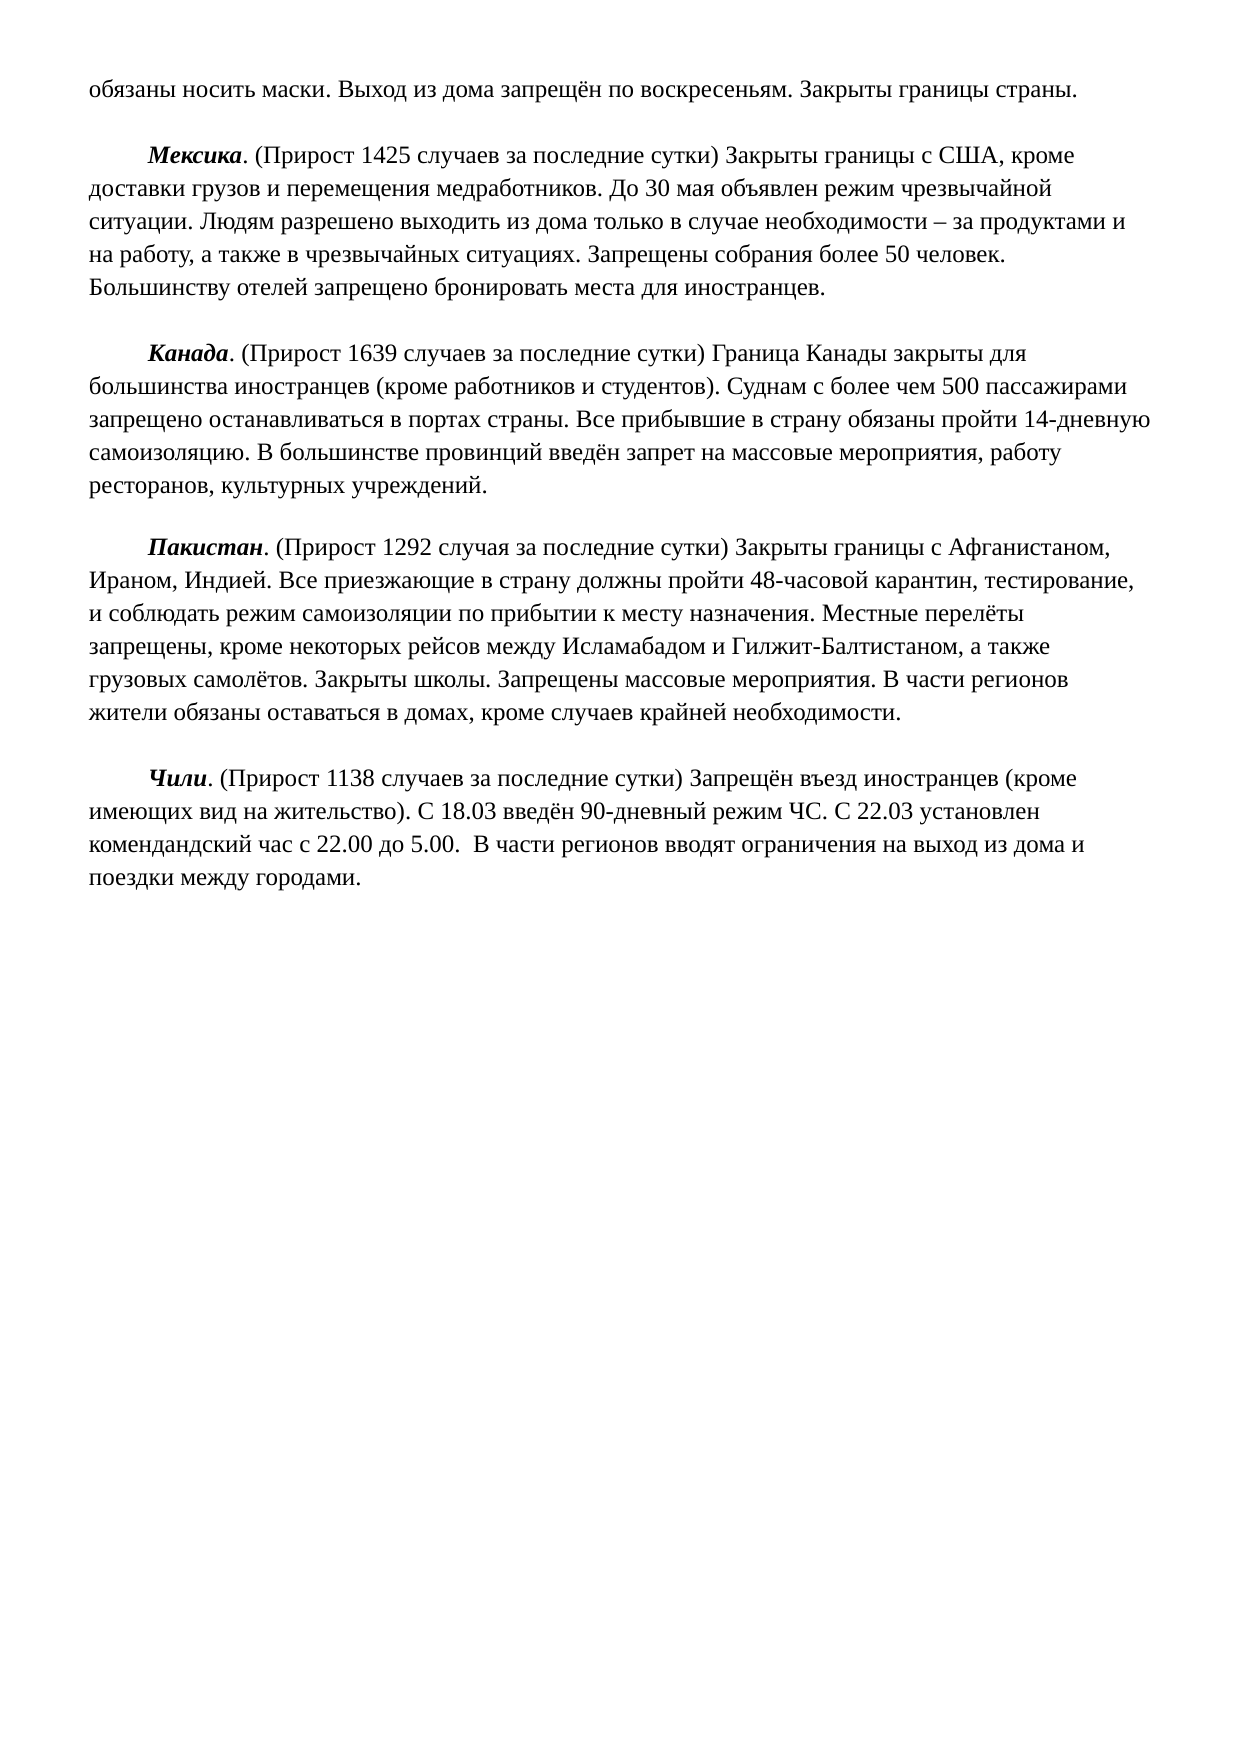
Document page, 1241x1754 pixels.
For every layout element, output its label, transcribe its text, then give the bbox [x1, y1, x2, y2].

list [89, 74, 1152, 103]
list Чили. (Прирост 1138 случаев за последние сутки) Запрещён въезд иностранцев (кроме имеющих вид на жительство). С 18.03 введён 90-дневный режим ЧС. С 22.03 установлен комендандский час с 22.00 до 5.00. В части регионов вводят ограничения на выход из дома и поездки между городами. [89, 763, 1152, 891]
list Пакистан. (Прирост 1292 случая за последние сутки) Закрыты границы с Афганистаном, Ираном, Индией. Все приезжающие в страну должны пройти 48-часовой карантин, тестирование, и соблюдать режим самоизоляции по прибытии к месту назначения. Местные перелёты запрещены, кроме некоторых рейсов между Исламабадом и Гилжит-Балтистаном, а также грузовых самолётов. Закрыты школы. Запрещены массовые мероприятия. В части регионов жители обязаны оставаться в домах, кроме случаев крайней необходимости. [89, 532, 1152, 726]
list Канада. (Прирост 1639 случаев за последние сутки) Граница Канады закрыты для большинства иностранцев (кроме работников и студентов). Суднам с более чем 500 пассажирами запрещено останавливаться в портах страны. Все прибывшие в страну обязаны пройти 14-дневную самоизоляцию. В большинстве провинций введён запрет на массовые мероприятия, работу ресторанов, культурных учреждений. [89, 338, 1152, 499]
list Мексика. (Прирост 1425 случаев за последние сутки) Закрыты границы с США, кроме доставки грузов и перемещения медработников. До 30 мая объявлен режим чрезвычайной ситуации. Людям разрешено выходить из дома только в случае необходимости – за продуктами и на работу, а также в чрезвычайных ситуациях. Запрещены собрания более 50 человек. Большинству отелей запрещено бронировать места для иностранцев. [89, 140, 1152, 301]
